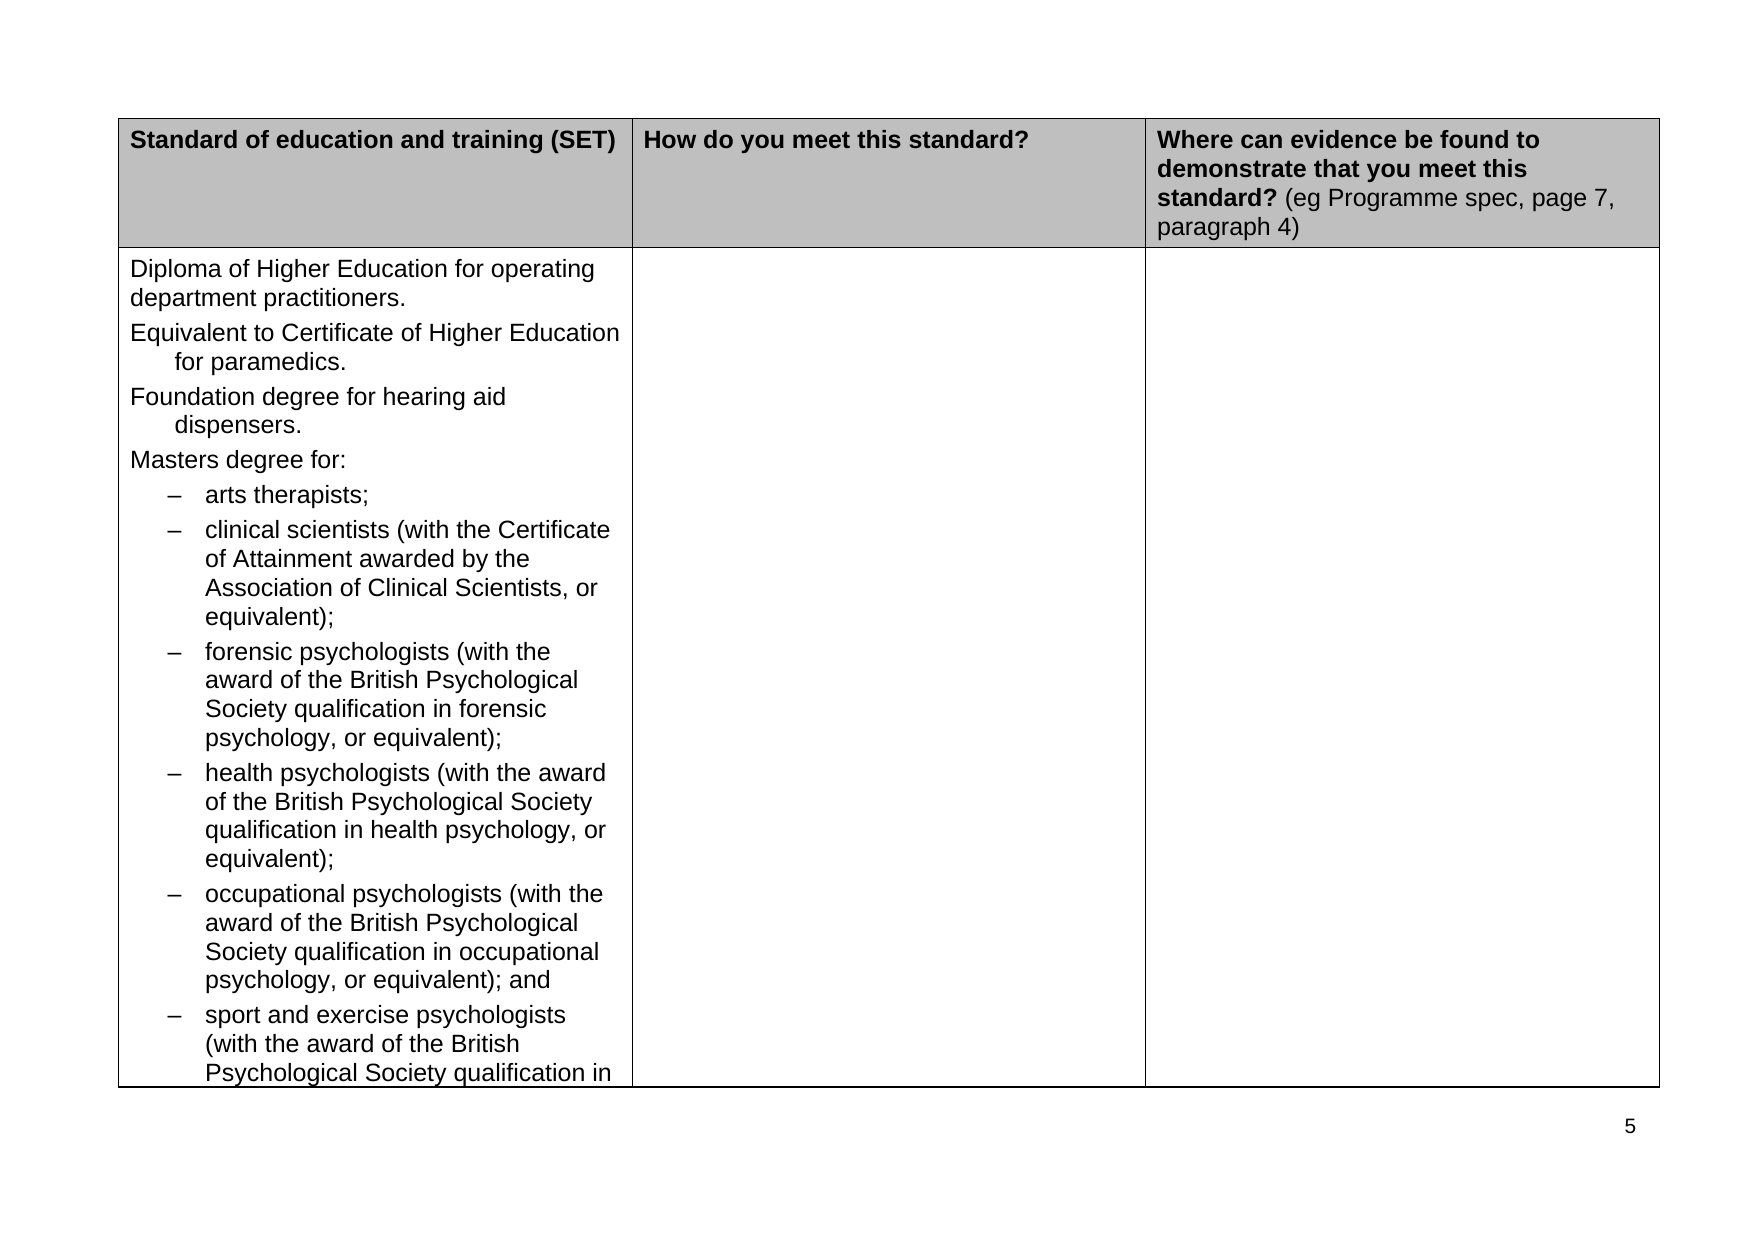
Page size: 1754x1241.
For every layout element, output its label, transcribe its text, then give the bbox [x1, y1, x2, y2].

table_cell [633, 248, 1145, 1086]
table_header Where can evidence be found to demonstrate that you meet this standard? (eg Programme spec, page 7, paragraph 4) [1146, 119, 1659, 247]
table_header Standard of education and training (SET) [119, 119, 632, 247]
table_cell [1146, 248, 1659, 1086]
table_header How do you meet this standard? [633, 119, 1145, 247]
